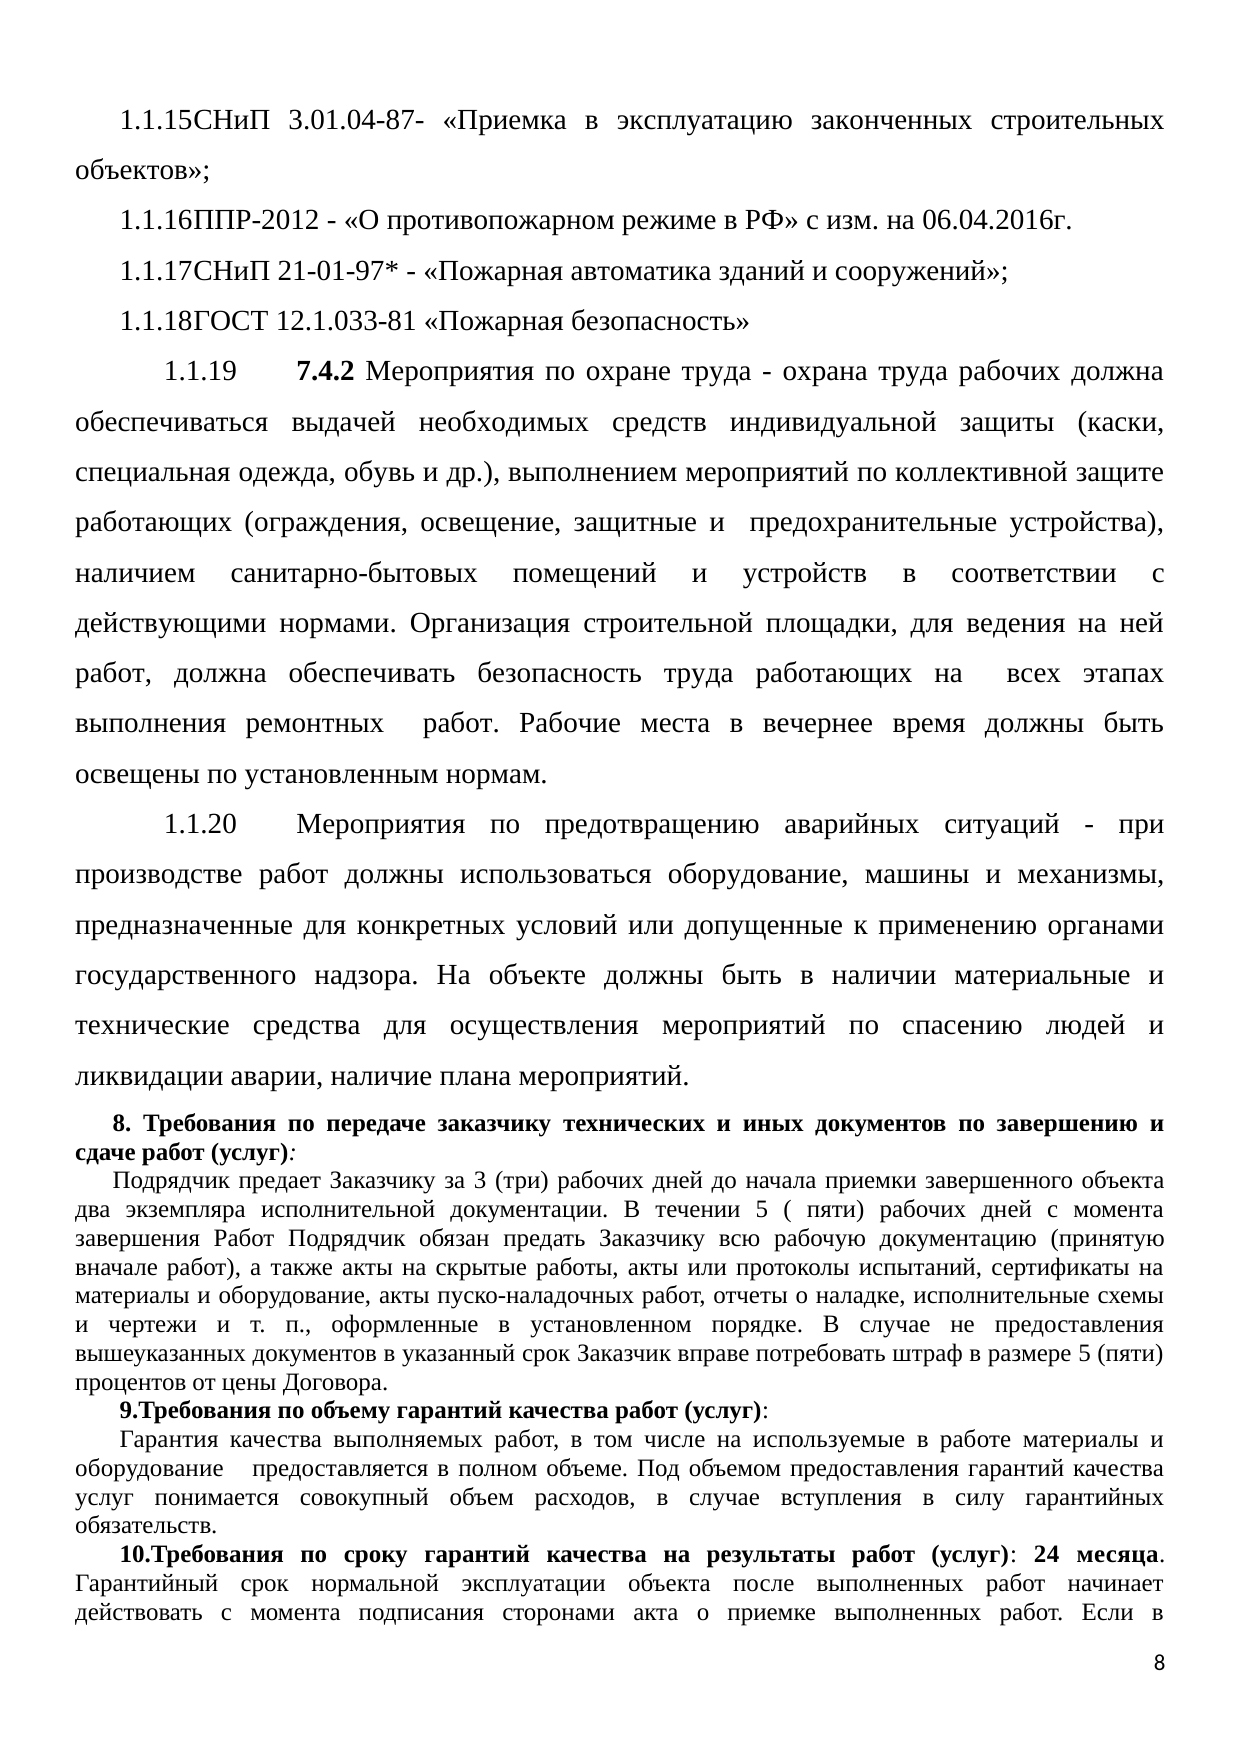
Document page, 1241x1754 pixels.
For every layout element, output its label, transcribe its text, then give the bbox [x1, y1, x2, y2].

text Гарантия качества выполняемых работ, в том числе на используемые в работе материалы и оборудование предоставляется в полном объеме. Под объемом предоставления гарантий качества услуг понимается совокупный объем расходов, в случае вступления в силу гарантийных обязательств. [75, 1424, 1165, 1539]
text Мероприятия по предотвращению аварийных ситуаций - при производстве работ должны использоваться оборудование, машины и механизмы, предназначенные для конкретных условий или допущенные к применению органами государственного надзора. На объекте должны быть в наличии материальные и технические средства для осуществления мероприятий по спасению людей и ликвидации аварии, наличие плана мероприятий. [75, 806, 1165, 1091]
text СНиП 21-01-97* - «Пожарная автоматика зданий и сооружений»; [75, 253, 1165, 286]
text 8. Требования по передаче заказчику технических и иных документов по завершению и сдаче работ (услуг): [75, 1108, 1165, 1166]
text СНиП 3.01.04-87- «Приемка в эксплуатацию законченных строительных объектов»; [75, 102, 1165, 186]
text 9.Требования по объему гарантий качества работ (услуг): [75, 1396, 1165, 1424]
text ППР-2012 - «О противопожарном режиме в РФ» с изм. на 06.04.2016г. [75, 202, 1165, 236]
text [75, 1539, 1165, 1626]
text 7.4.2 Мероприятия по охране труда - охрана труда рабочих должна обеспечиваться выдачей необходимых средств индивидуальной защиты (каски, специальная одежда, обувь и др.), выполнением мероприятий по коллективной защите работающих (ограждения, освещение, защитные и предохранительные устройства), наличием санитарно-бытовых помещений и устройств в соответствии с действующими нормами. Организация строительной площадки, для ведения на ней работ, должна обеспечивать безопасность труда работающих на всех этапах выполнения ремонтных работ. Рабочие места в вечернее время должны быть освещены по установленным нормам. [75, 353, 1165, 789]
text Подрядчик предает Заказчику за 3 (три) рабочих дней до начала приемки завершенного объекта два экземпляра исполнительной документации. В течении 5 ( пяти) рабочих дней с момента завершения Работ Подрядчик обязан предать Заказчику всю рабочую документацию (принятую вначале работ), а также акты на скрытые работы, акты или протоколы испытаний, сертификаты на материалы и оборудование, акты пуско-наладочных работ, отчеты о наладке, исполнительные схемы и чертежи и т. п., оформленные в установленном порядке. В случае не предоставления вышеуказанных документов в указанный срок Заказчик вправе потребовать штраф в размере 5 (пяти) процентов от цены Договора. [75, 1166, 1165, 1396]
text ГОСТ 12.1.033-81 «Пожарная безопасность» [75, 303, 1165, 337]
